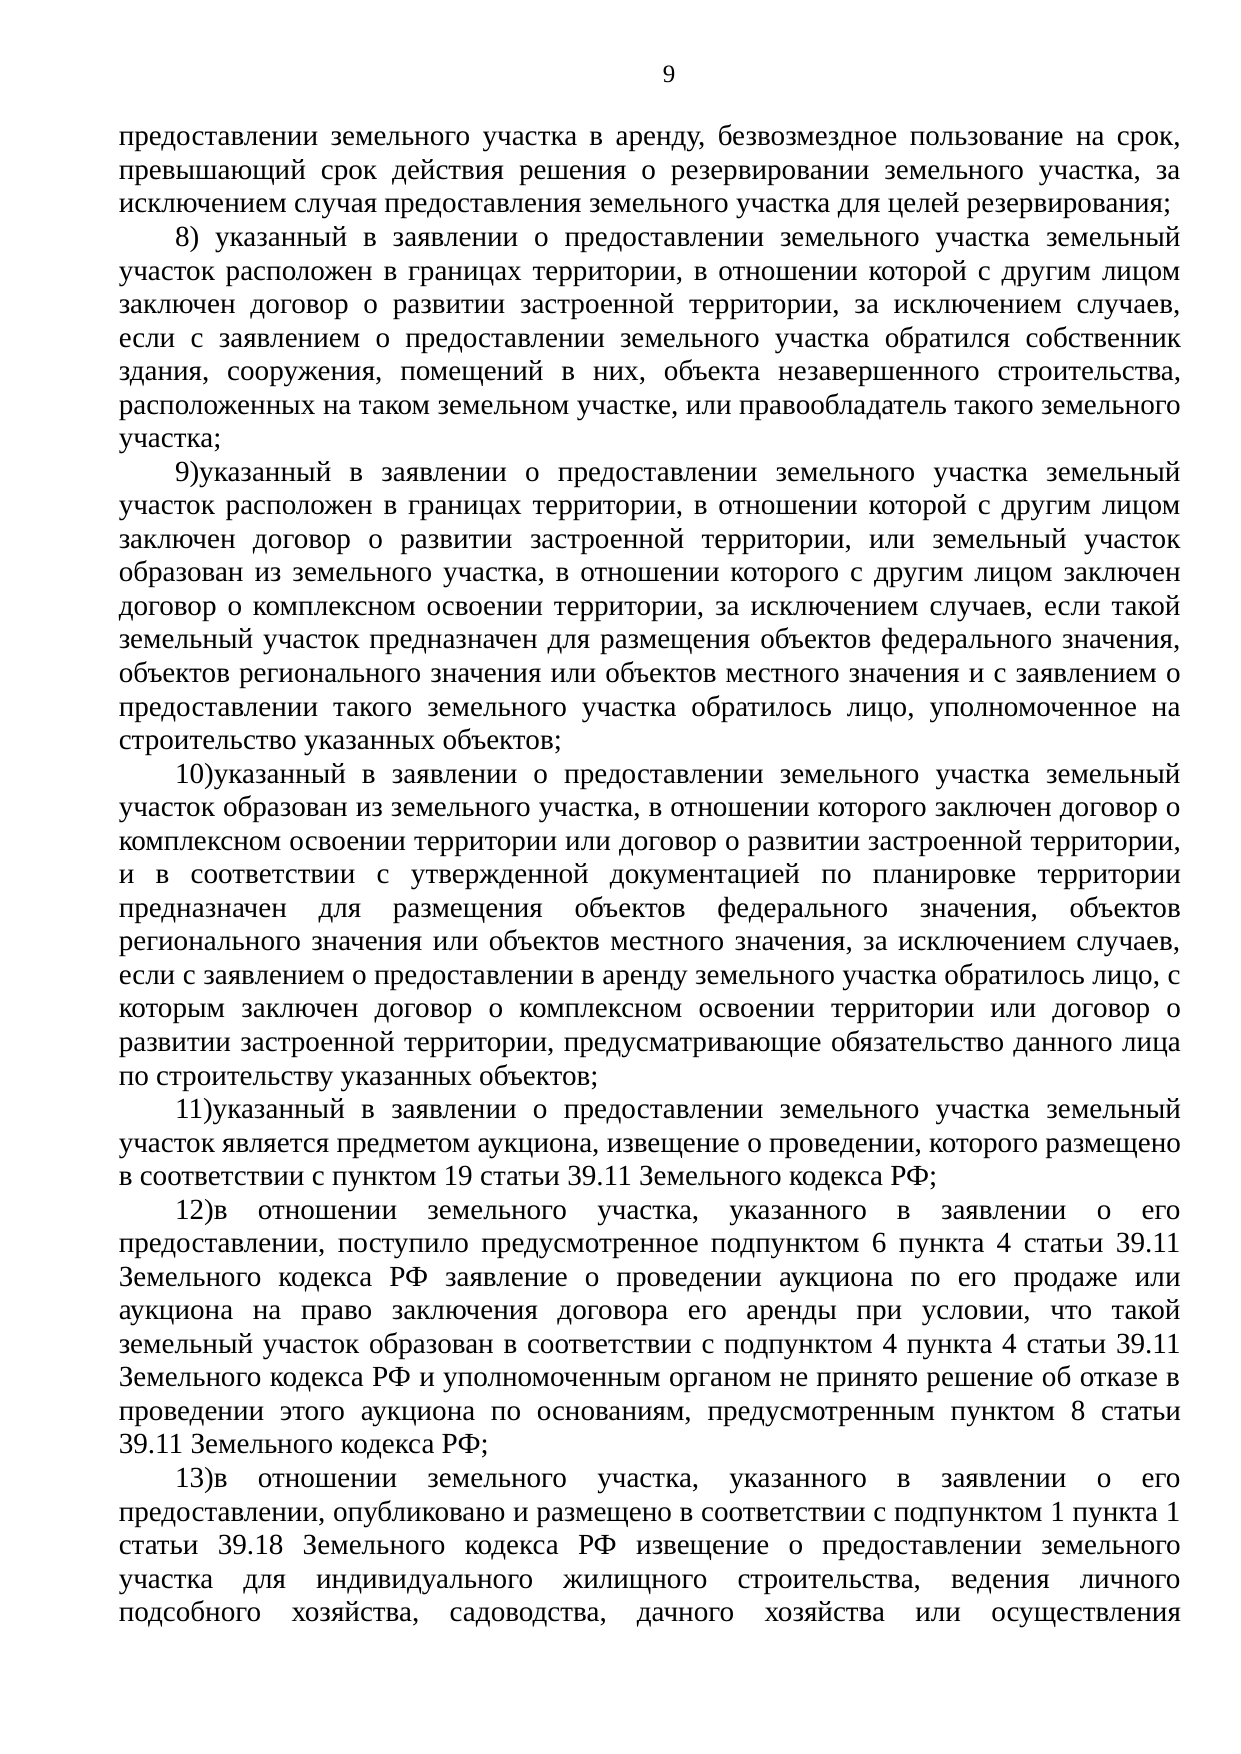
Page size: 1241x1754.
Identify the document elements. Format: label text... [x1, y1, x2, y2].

text 10)указанный в заявлении о предоставлении земельного участка земельный участок образован из земельного участка, в отношении которого заключен договор о комплексном освоении территории или договор о развитии застроенной территории, и в соответствии с утвержденной документацией по планировке территории предназначен для размещения объектов федерального значения, объектов регионального значения или объектов местного значения, за исключением случаев, если с заявлением о предоставлении в аренду земельного участка обратилось лицо, с которым заключен договор о комплексном освоении территории или договор о развитии застроенной территории, предусматривающие обязательство данного лица по строительству указанных объектов; [118, 756, 1182, 1091]
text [118, 1460, 1182, 1628]
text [118, 118, 1182, 219]
text 9)указанный в заявлении о предоставлении земельного участка земельный участок расположен в границах территории, в отношении которой с другим лицом заключен договор о развитии застроенной территории, или земельный участок образован из земельного участка, в отношении которого с другим лицом заключен договор о комплексном освоении территории, за исключением случаев, если такой земельный участок предназначен для размещения объектов федерального значения, объектов регионального значения или объектов местного значения и с заявлением о предоставлении такого земельного участка обратилось лицо, уполномоченное на строительство указанных объектов; [118, 454, 1182, 756]
text 11)указанный в заявлении о предоставлении земельного участка земельный участок является предметом аукциона, извещение о проведении, которого размещено в соответствии с пунктом 19 статьи 39.11 Земельного кодекса РФ; [118, 1091, 1182, 1192]
text 8) указанный в заявлении о предоставлении земельного участка земельный участок расположен в границах территории, в отношении которой с другим лицом заключен договор о развитии застроенной территории, за исключением случаев, если с заявлением о предоставлении земельного участка обратился собственник здания, сооружения, помещений в них, объекта незавершенного строительства, расположенных на таком земельном участке, или правообладатель такого земельного участка; [118, 219, 1182, 454]
text 12)в отношении земельного участка, указанного в заявлении о его предоставлении, поступило предусмотренное подпунктом 6 пункта 4 статьи 39.11 Земельного кодекса РФ заявление о проведении аукциона по его продаже или аукциона на право заключения договора его аренды при условии, что такой земельный участок образован в соответствии с подпунктом 4 пункта 4 статьи 39.11 Земельного кодекса РФ и уполномоченным органом не принято решение об отказе в проведении этого аукциона по основаниям, предусмотренным пунктом 8 статьи 39.11 Земельного кодекса РФ; [118, 1192, 1182, 1460]
